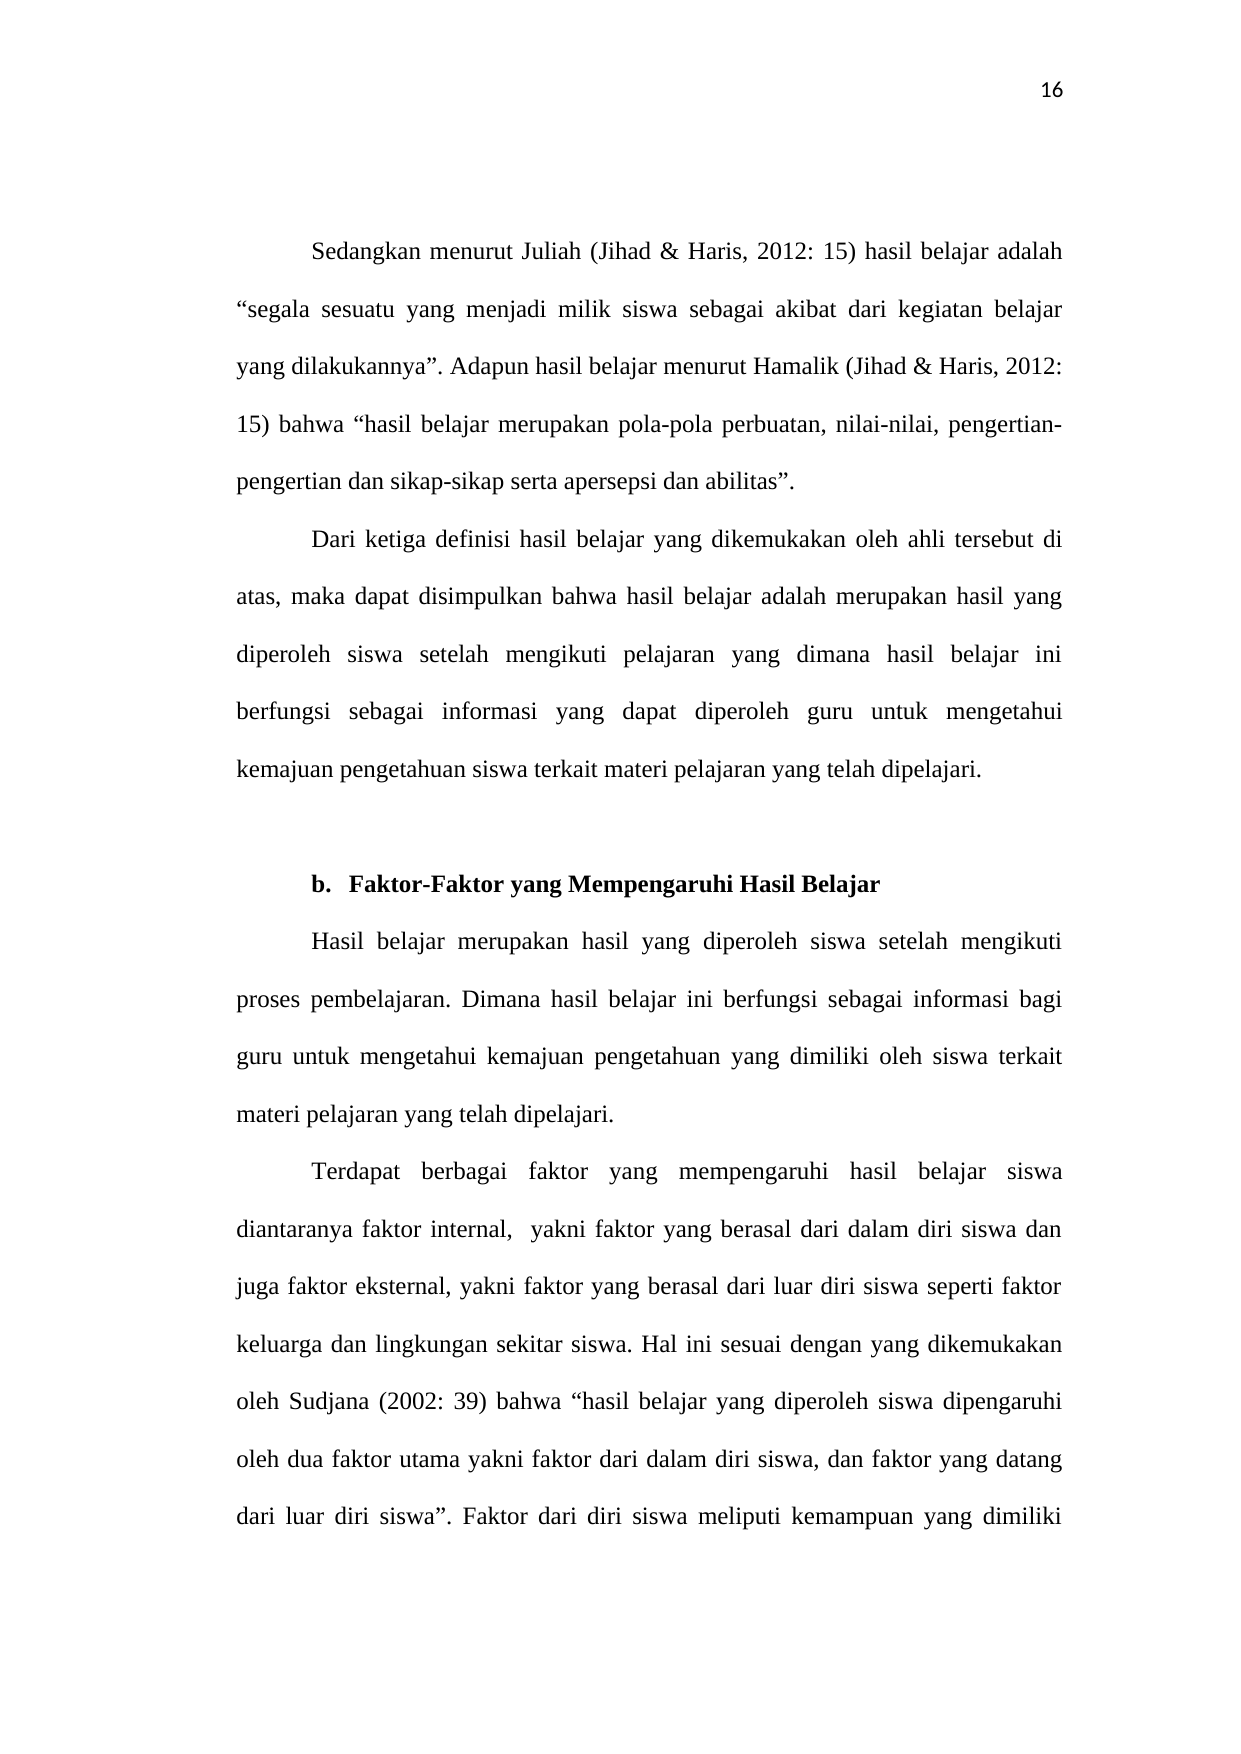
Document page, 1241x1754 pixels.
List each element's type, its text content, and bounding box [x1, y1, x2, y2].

list Faktor-Faktor yang Mempengaruhi Hasil Belajar [311, 869, 1063, 897]
list Hasil belajar merupakan hasil yang diperoleh siswa setelah mengikuti proses pembelajaran. Dimana hasil belajar ini berfungsi sebagai informasi bagi guru untuk mengetahui kemajuan pengetahuan yang dimiliki oleh siswa terkait materi pelajaran yang telah dipelajari. [236, 926, 1063, 1127]
list Sedangkan menurut Juliah (Jihad & Haris, 2012: 15) hasil belajar adalah “segala sesuatu yang menjadi milik siswa sebagai akibat dari kegiatan belajar yang dilakukannya”. Adapun hasil belajar menurut Hamalik (Jihad & Haris, 2012: 15) bahwa “hasil belajar merupakan pola-pola perbuatan, nilai-nilai, pengertian-pengertian dan sikap-sikap serta apersepsi dan abilitas”. [236, 236, 1063, 495]
list Dari ketiga definisi hasil belajar yang dikemukakan oleh ahli tersebut di atas, maka dapat disimpulkan bahwa hasil belajar adalah merupakan hasil yang diperoleh siswa setelah mengikuti pelajaran yang dimana hasil belajar ini berfungsi sebagai informasi yang dapat diperoleh guru untuk mengetahui kemajuan pengetahuan siswa terkait materi pelajaran yang telah dipelajari. [236, 524, 1063, 782]
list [236, 1156, 1063, 1530]
